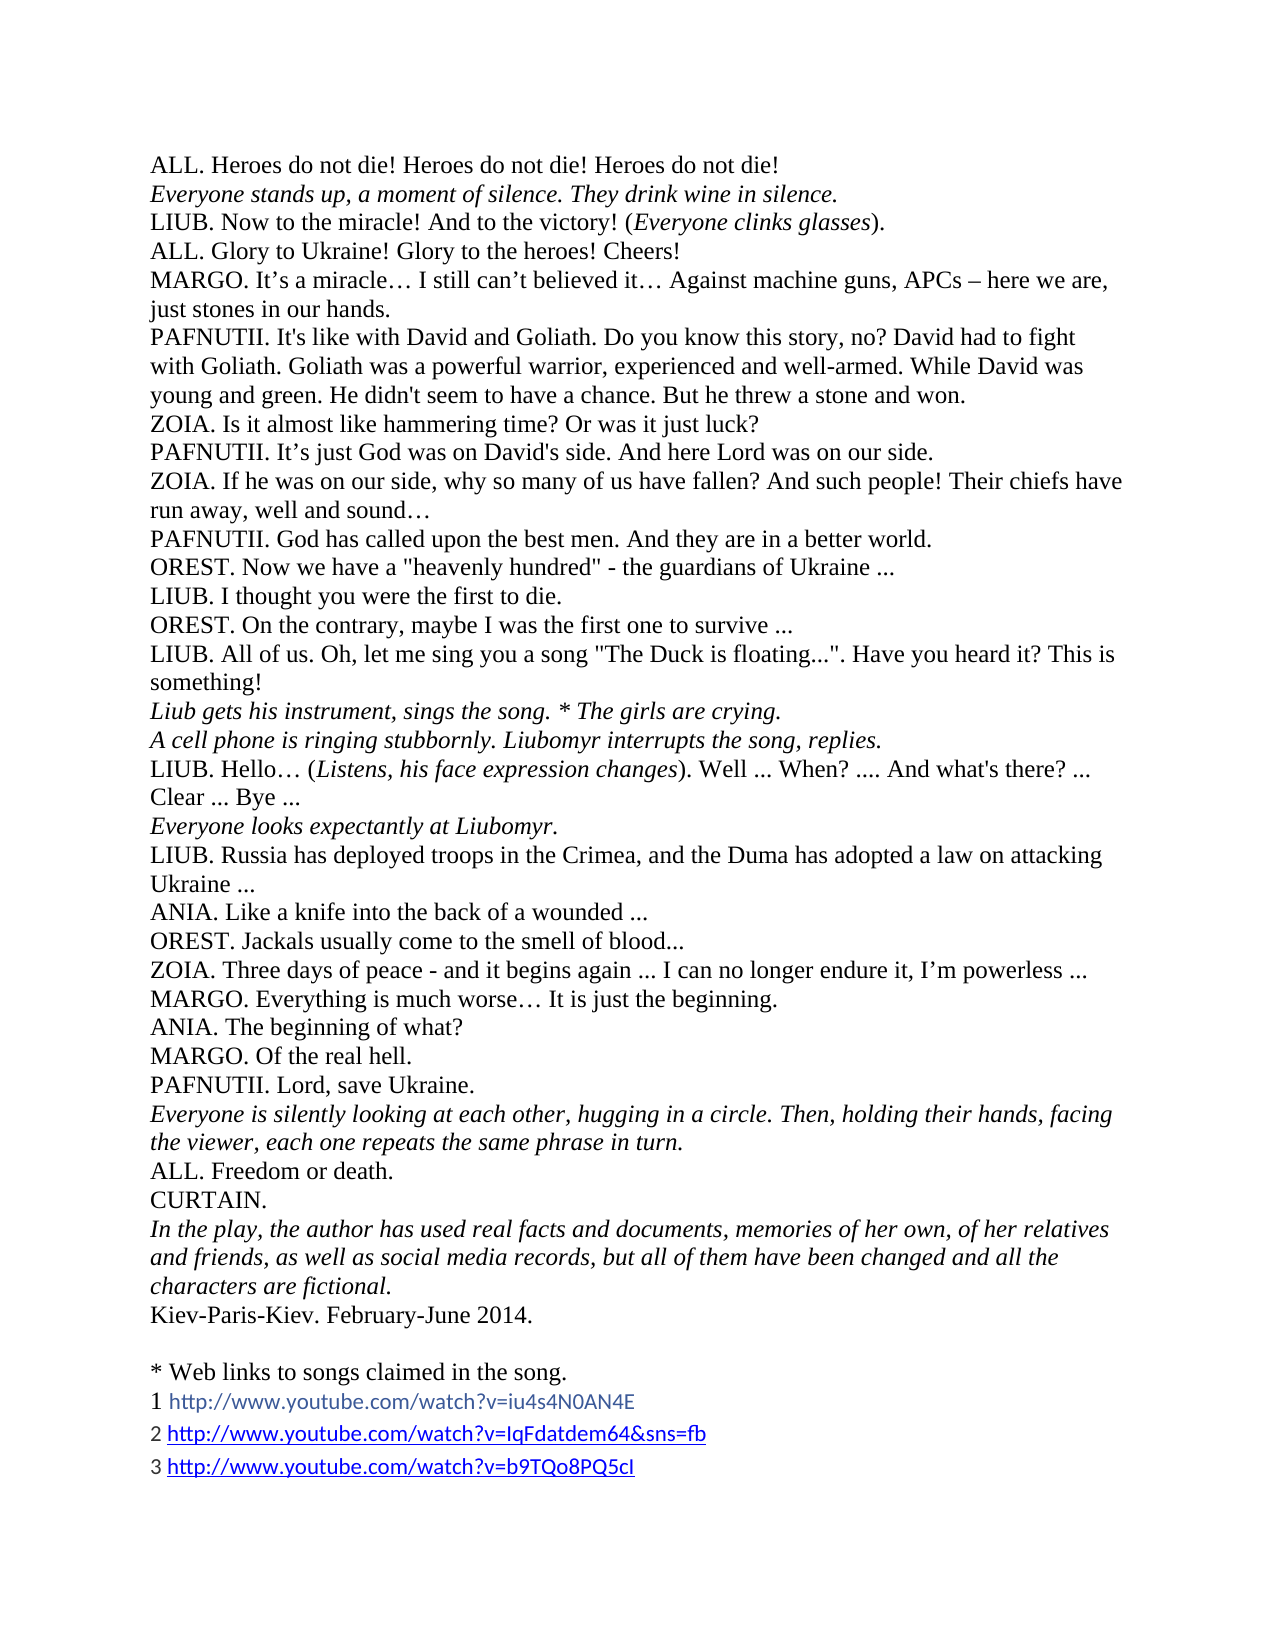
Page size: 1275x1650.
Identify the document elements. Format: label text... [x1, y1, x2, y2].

text A cell phone is ringing stubbornly. Liubomyr interrupts the song, replies. [150, 725, 1125, 754]
text Everyone looks expectantly at Liubomyr. [150, 811, 1125, 840]
text LIUB. Hello… (Listens, his face expression changes). Well ... When? .... And what's there? ... Clear ... Bye ... [150, 754, 1125, 811]
text PAFNUTII. It's like with David and Goliath. Do you know this story, no? David had to fight with Goliath. Goliath was a powerful warrior, experienced and well-armed. While David was young and green. He didn't seem to have a chance. But he threw a stone and won. [150, 322, 1125, 409]
text CURTAIN. [150, 1185, 1125, 1214]
text PAFNUTII. God has called upon the best men. And they are in a better world. [150, 524, 1125, 552]
text Liub gets his instrument, sings the song. * The girls are crying. [150, 696, 1125, 725]
text OREST. On the contrary, maybe I was the first one to survive ... [150, 610, 1125, 639]
text LIUB. I thought you were the first to die. [150, 581, 1125, 610]
text LIUB. Now to the miracle! And to the victory! (Everyone clinks glasses). [150, 207, 1125, 236]
text MARGO. It’s a miracle… I still can’t believed it… Against machine guns, APCs – here we are, just stones in our hands. [150, 265, 1125, 322]
text ANIA. Like a knife into the back of a wounded ... [150, 897, 1125, 926]
text Everyone is silently looking at each other, hugging in a circle. Then, holding their hands, facing the viewer, each one repeats the same phrase in turn. [150, 1099, 1125, 1156]
text ALL. Freedom or death. [150, 1156, 1125, 1185]
text OREST. Jackals usually come to the smell of blood... [150, 926, 1125, 955]
text LIUB. All of us. Oh, let me sing you a song "The Duck is floating...". Have you heard it? This is something! [150, 639, 1125, 696]
text PAFNUTII. Lord, save Ukraine. [150, 1070, 1125, 1099]
text MARGO. Of the real hell. [150, 1041, 1125, 1070]
text OREST. Now we have a "heavenly hundred" - the guardians of Ukraine ... [150, 552, 1125, 581]
text ALL. Heroes do not die! Heroes do not die! Heroes do not die! [150, 150, 1125, 179]
text 1 http://www.youtube.com/watch?v=iu4s4N0AN4E [150, 1386, 1125, 1415]
text Everyone stands up, a moment of silence. They drink wine in silence. [150, 179, 1125, 207]
text ZOIA. If he was on our side, why so many of us have fallen? And such people! Their chiefs have run away, well and sound… [150, 466, 1125, 524]
text 3 http://www.youtube.com/watch?v=b9TQo8PQ5cI [150, 1452, 1125, 1480]
text PAFNUTII. It’s just God was on David's side. And here Lord was on our side. [150, 437, 1125, 466]
text ZOIA. Is it almost like hammering time? Or was it just luck? [150, 409, 1125, 437]
text MARGO. Everything is much worse… It is just the beginning. [150, 984, 1125, 1012]
text LIUB. Russia has deployed troops in the Crimea, and the Duma has adopted a law on attacking Ukraine ... [150, 840, 1125, 897]
text ZOIA. Three days of peace - and it begins again ... I can no longer endure it, I’m powerless ... [150, 955, 1125, 984]
text * Web links to songs claimed in the song. [150, 1357, 1125, 1386]
text 2 http://www.youtube.com/watch?v=IqFdatdem64&sns=fb [150, 1419, 1125, 1448]
text In the play, the author has used real facts and documents, memories of her own, of her relatives and friends, as well as social media records, but all of them have been changed and all the characters are fictional. [150, 1214, 1125, 1300]
text ANIA. The beginning of what? [150, 1012, 1125, 1041]
text ALL. Glory to Ukraine! Glory to the heroes! Cheers! [150, 236, 1125, 265]
text Kiev-Paris-Kiev. February-June 2014. [150, 1300, 1125, 1329]
